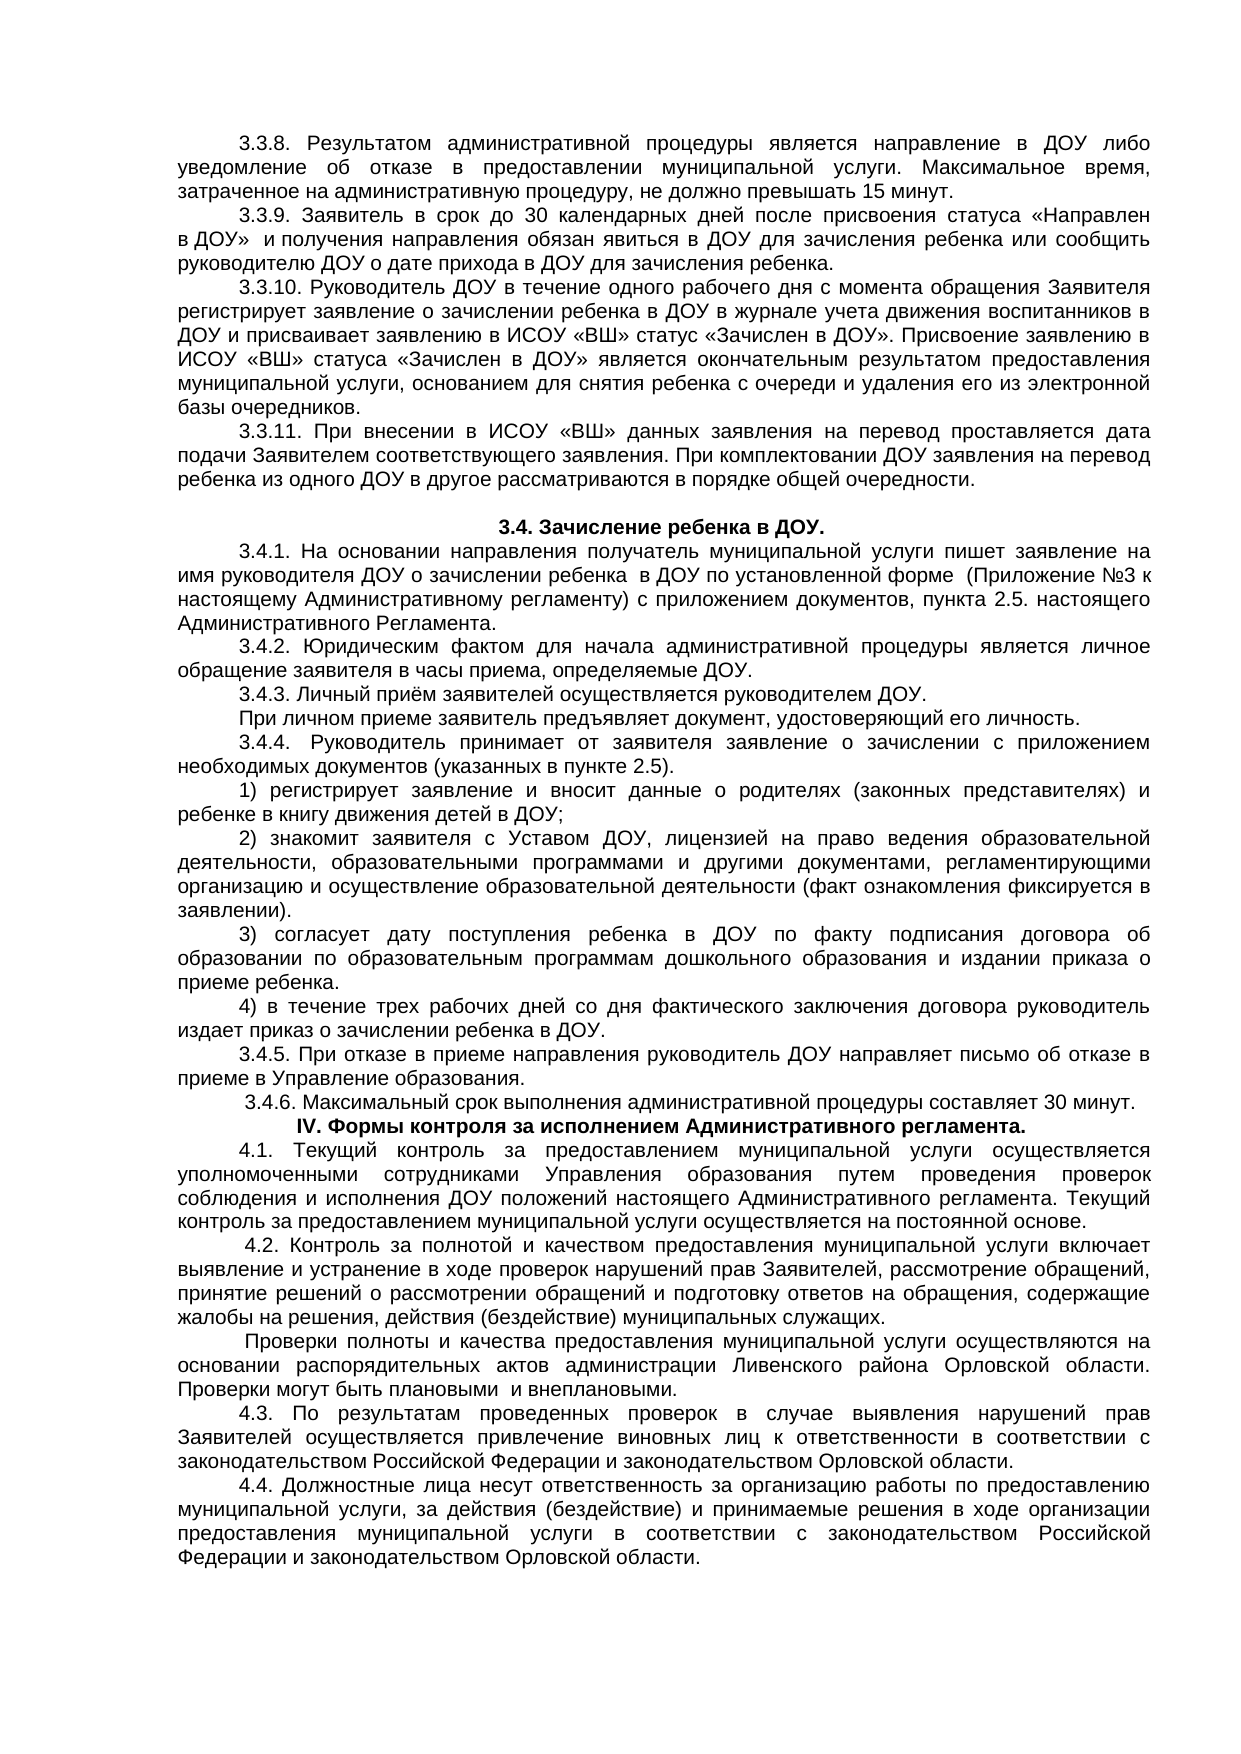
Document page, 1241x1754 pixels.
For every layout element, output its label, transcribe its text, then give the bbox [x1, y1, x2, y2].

text 4.4. Должностные лица несут ответственность за организацию работы по предоставлению муниципальной услуги, за действия (бездействие) и принимаемые решения в ходе организации предоставления муниципальной услуги в соответствии с законодательством Российской Федерации и законодательством Орловской области. [177, 1473, 1152, 1569]
text Проверки полноты и качества предоставления муниципальной услуги осуществляются на основании распорядительных актов администрации Ливенского района Орловской области. Проверки могут быть плановыми и внеплановыми. [177, 1329, 1152, 1401]
text При личном приеме заявитель предъявляет документ, удостоверяющий его личность. [177, 706, 1152, 730]
text IV. Формы контроля за исполнением Административного регламента. [177, 1113, 1152, 1137]
text 3.4.4. Руководитель принимает от заявителя заявление о зачислении с приложением необходимых документов (указанных в пункте 2.5). [177, 730, 1152, 778]
text 2) знакомит заявителя с Уставом ДОУ, лицензией на право ведения образовательной деятельности, образовательными программами и другими документами, регламентирующими организацию и осуществление образовательной деятельности (факт ознакомления фиксируется в заявлении). [177, 826, 1152, 922]
text 1) регистрирует заявление и вносит данные о родителях (законных представителях) и ребенке в книгу движения детей в ДОУ; [177, 778, 1152, 826]
text 4.1. Текущий контроль за предоставлением муниципальной услуги осуществляется уполномоченными сотрудниками Управления образования путем проведения проверок соблюдения и исполнения ДОУ положений настоящего Административного регламента. Текущий контроль за предоставлением муниципальной услуги осуществляется на постоянной основе. [177, 1137, 1152, 1233]
text 3.4.1. На основании направления получатель муниципальной услуги пишет заявление на имя руководителя ДОУ о зачислении ребенка в ДОУ по установленной форме (Приложение №3 к настоящему Административному регламенту) с приложением документов, пункта 2.5. настоящего Административного Регламента. [177, 538, 1152, 634]
text 3.4. Зачисление ребенка в ДОУ. [177, 514, 1152, 538]
text 3.3.11. При внесении в ИСОУ «ВШ» данных заявления на перевод проставляется дата подачи Заявителем соответствующего заявления. При комплектовании ДОУ заявления на перевод ребенка из одного ДОУ в другое рассматриваются в порядке общей очередности. [177, 419, 1152, 491]
text 4) в течение трех рабочих дней со дня фактического заключения договора руководитель издает приказ о зачислении ребенка в ДОУ. [177, 994, 1152, 1042]
text 3) согласует дату поступления ребенка в ДОУ по факту подписания договора об образовании по образовательным программам дошкольного образования и издании приказа о приеме ребенка. [177, 922, 1152, 994]
text 3.4.6. Максимальный срок выполнения административной процедуры составляет 30 минут. [177, 1089, 1152, 1113]
text 3.3.10. Руководитель ДОУ в течение одного рабочего дня с момента обращения Заявителя регистрирует заявление о зачислении ребенка в ДОУ в журнале учета движения воспитанников в ДОУ и присваивает заявлению в ИСОУ «ВШ» статус «Зачислен в ДОУ». Присвоение заявлению в ИСОУ «ВШ» статуса «Зачислен в ДОУ» является окончательным результатом предоставления муниципальной услуги, основанием для снятия ребенка с очереди и удаления его из электронной базы очередников. [177, 275, 1152, 419]
text 3.4.5. При отказе в приеме направления руководитель ДОУ направляет письмо об отказе в приеме в Управление образования. [177, 1042, 1152, 1089]
text 3.3.9. Заявитель в срок до 30 календарных дней после присвоения статуса «Направлен в ДОУ» и получения направления обязан явиться в ДОУ для зачисления ребенка или сообщить руководителю ДОУ о дате прихода в ДОУ для зачисления ребенка. [177, 203, 1152, 275]
text 3.4.2. Юридическим фактом для начала административной процедуры является личное обращение заявителя в часы приема, определяемые ДОУ. [177, 634, 1152, 682]
text 4.3. По результатам проведенных проверок в случае выявления нарушений прав Заявителей осуществляется привлечение виновных лиц к ответственности в соответствии с законодательством Российской Федерации и законодательством Орловской области. [177, 1401, 1152, 1473]
text 3.3.8. Результатом административной процедуры является направление в ДОУ либо уведомление об отказе в предоставлении муниципальной услуги. Максимальное время, затраченное на административную процедуру, не должно превышать 15 минут. [177, 131, 1152, 203]
text 3.4.3. Личный приём заявителей осуществляется руководителем ДОУ. [177, 682, 1152, 706]
text 4.2. Контроль за полнотой и качеством предоставления муниципальной услуги включает выявление и устранение в ходе проверок нарушений прав Заявителей, рассмотрение обращений, принятие решений о рассмотрении обращений и подготовку ответов на обращения, содержащие жалобы на решения, действия (бездействие) муниципальных служащих. [177, 1233, 1152, 1329]
